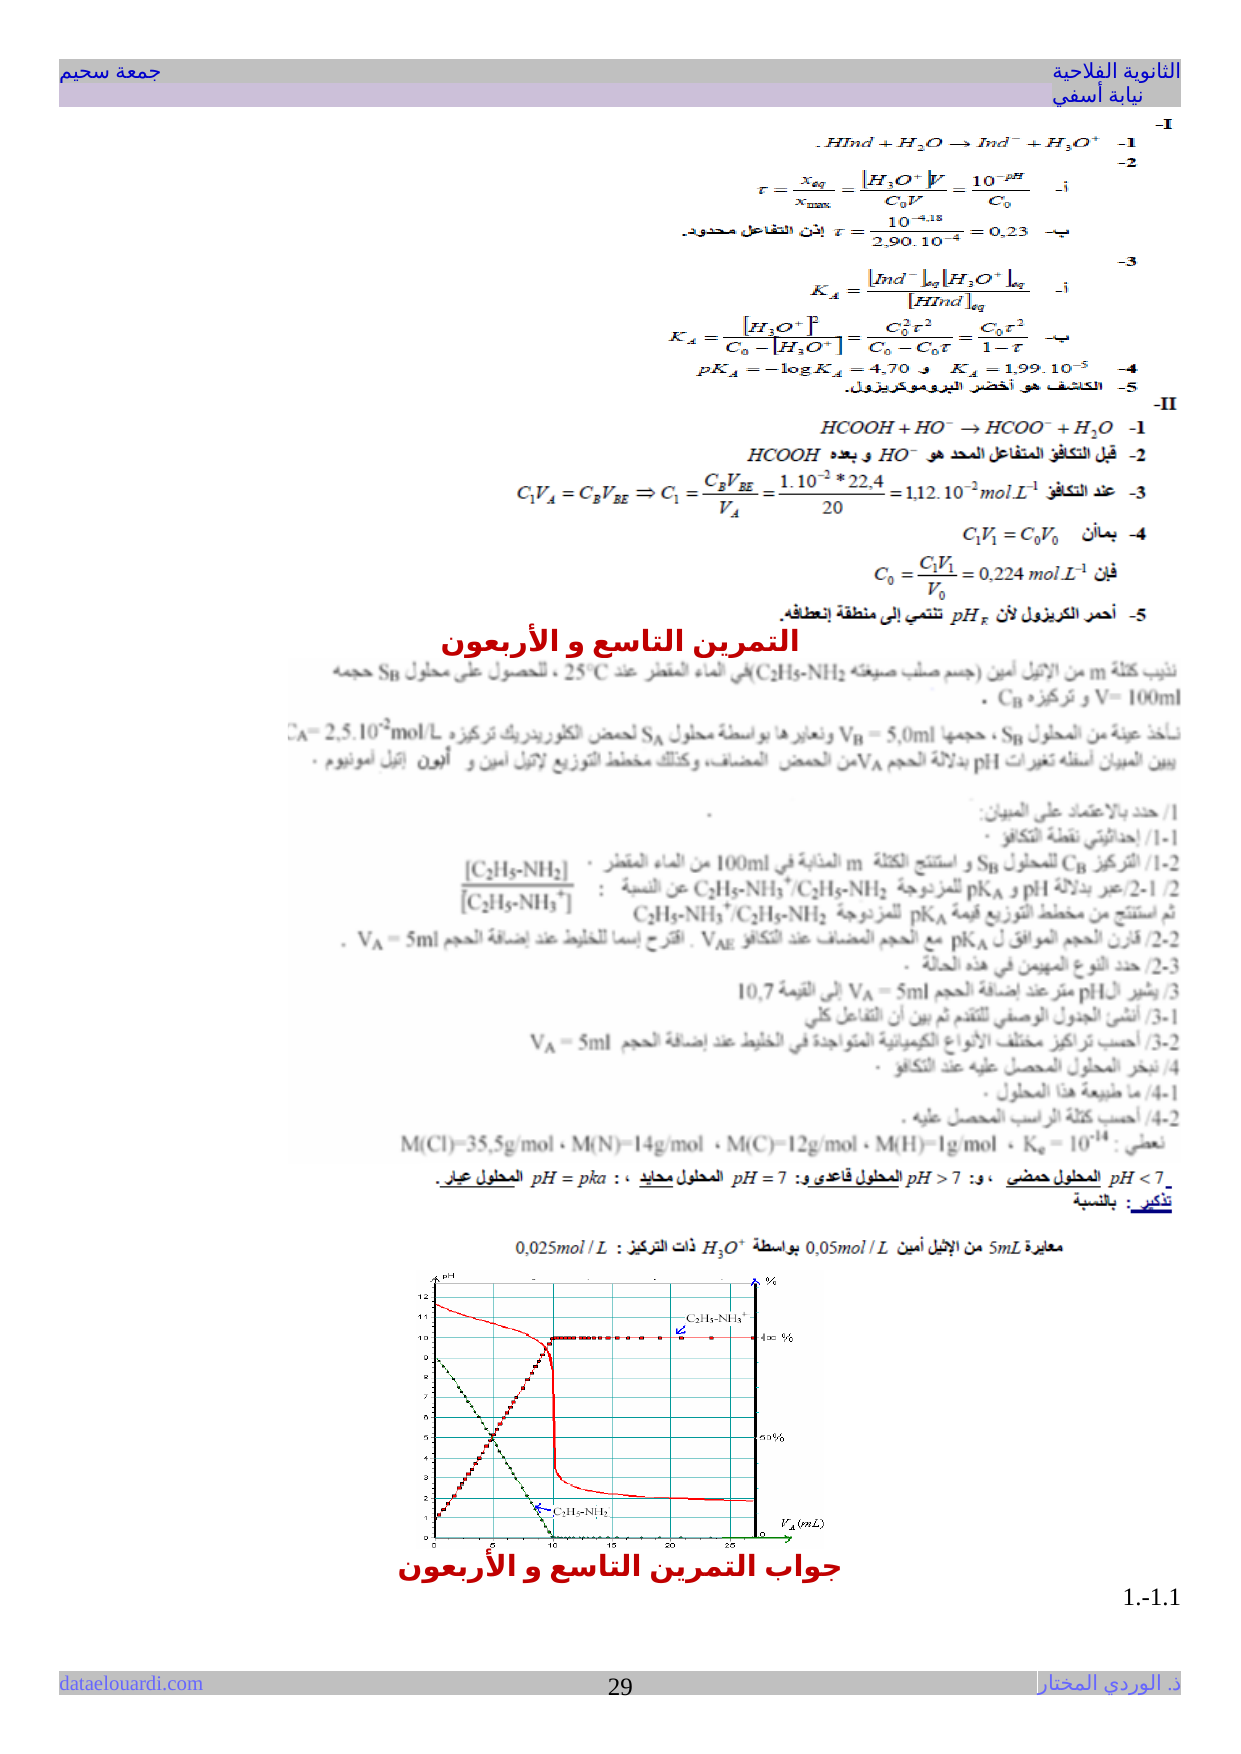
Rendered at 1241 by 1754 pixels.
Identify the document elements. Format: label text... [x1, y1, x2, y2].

text 1.1-.1 [59, 1582, 1181, 1611]
text التمرين التاسع و الأربعون [59, 624, 1181, 658]
picture [287, 658, 1182, 1271]
text جواب التمرين التاسع و الأربعون [59, 1549, 1181, 1582]
picture [471, 119, 1182, 625]
